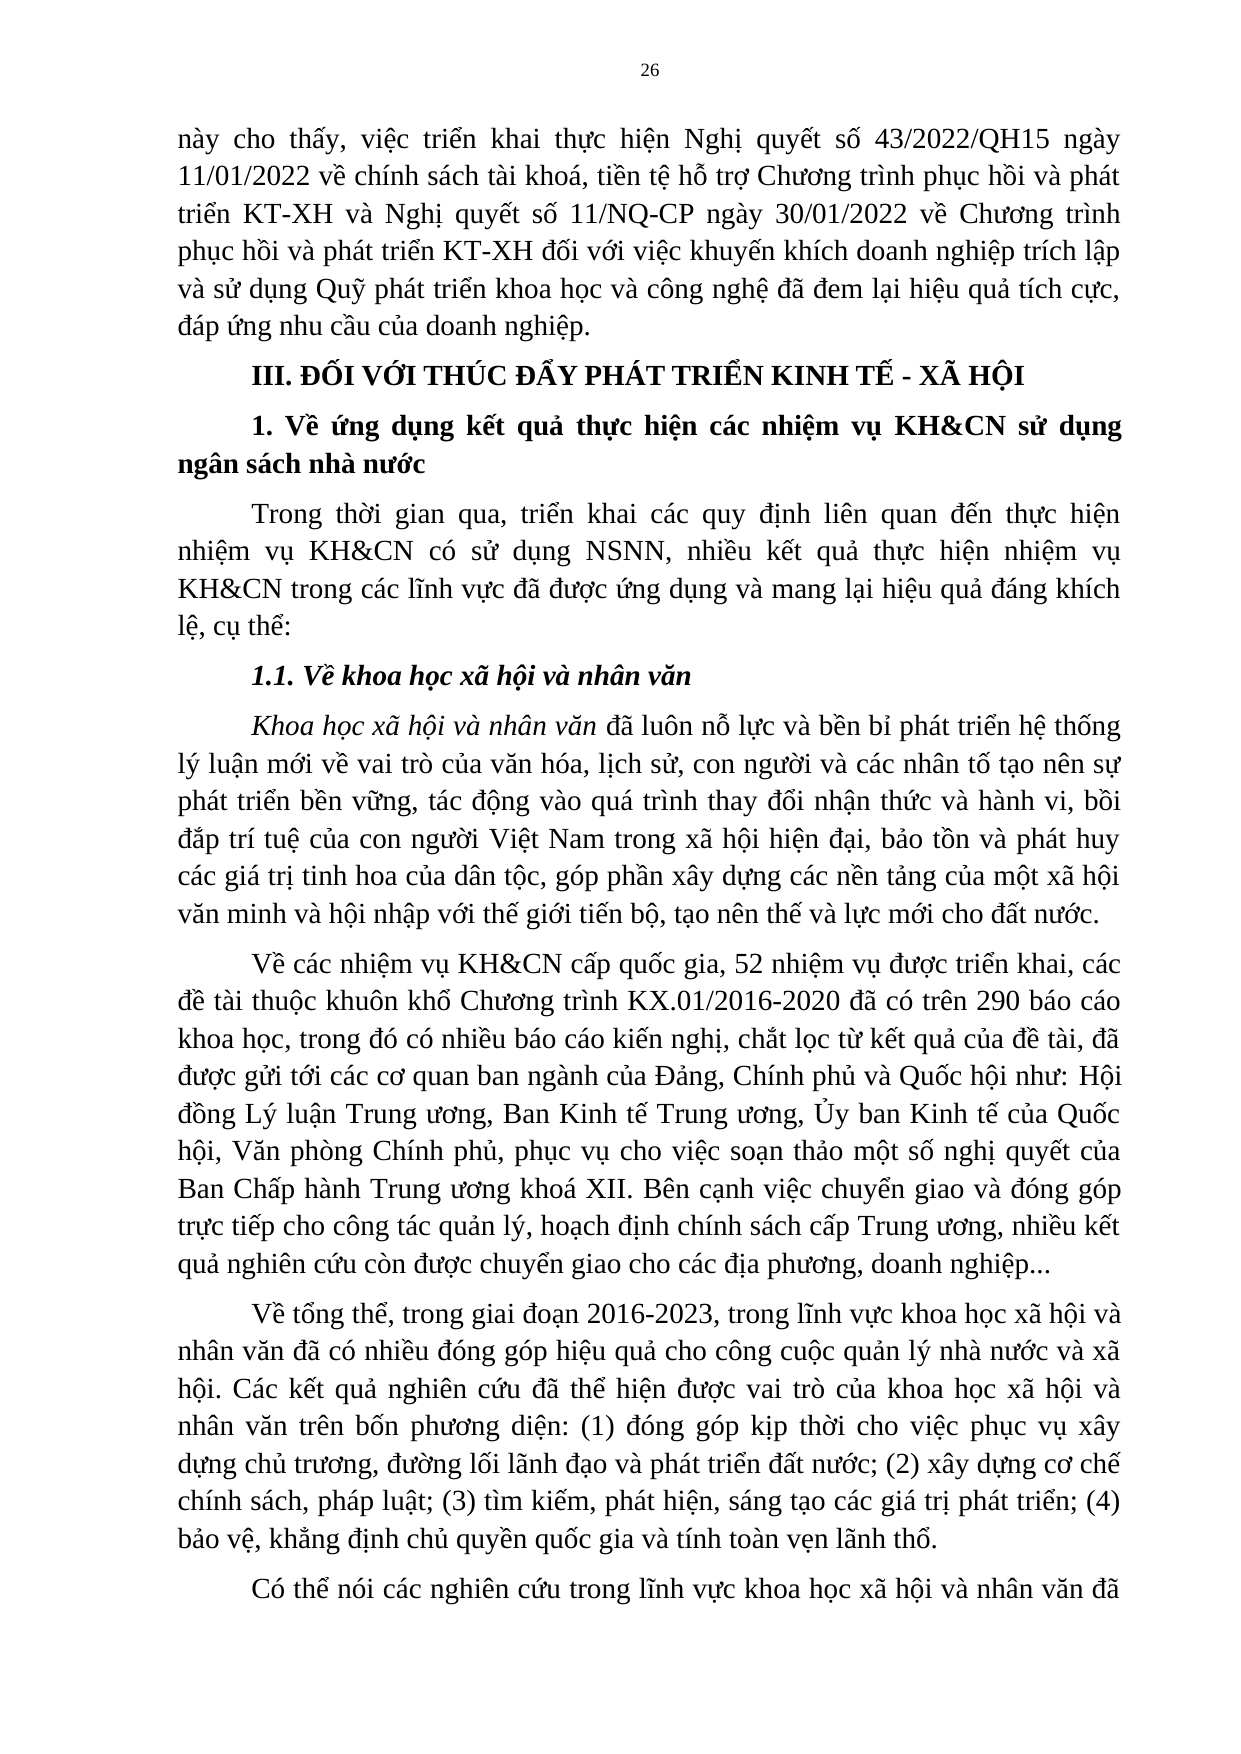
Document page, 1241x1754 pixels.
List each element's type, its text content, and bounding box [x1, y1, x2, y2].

subtitle 1. Về ứng dụng kết quả thực hiện các nhiệm vụ KH&CN sử dụng ngân sách nhà nước [177, 406, 1122, 481]
text Về các nhiệm vụ KH&CN cấp quốc gia, 52 nhiệm vụ được triển khai, các đề tài thuộc khuôn khổ Chương trình KX.01/2016-2020 đã có trên 290 báo cáo khoa học, trong đó có nhiều báo cáo kiến nghị, chắt lọc từ kết quả của đề tài, đã được gửi tới các cơ quan ban ngành của Đảng, Chính phủ và Quốc hội như: Hội đồng Lý luận Trung ương, Ban Kinh tế Trung ương, Ủy ban Kinh tế của Quốc hội, Văn phòng Chính phủ, phục vụ cho việc soạn thảo một số nghị quyết của Ban Chấp hành Trung ương khoá XII. Bên cạnh việc chuyển giao và đóng góp trực tiếp cho công tác quản lý, hoạch định chính sách cấp Trung ương, nhiều kết quả nghiên cứu còn được chuyển giao cho các địa phương, doanh nghiệp... [177, 943, 1122, 1281]
subtitle III. ĐỐI VỚI THÚC ĐẨY PHÁT TRIỂN KINH TẾ - XÃ HỘI [177, 356, 1122, 393]
text Khoa học xã hội và nhân văn đã luôn nỗ lực và bền bỉ phát triển hệ thống lý luận mới về vai trò của văn hóa, lịch sử, con người và các nhân tố tạo nên sự phát triển bền vững, tác động vào quá trình thay đổi nhận thức và hành vi, bồi đắp trí tuệ của con người Việt Nam trong xã hội hiện đại, bảo tồn và phát huy các giá trị tinh hoa của dân tộc, góp phần xây dựng các nền tảng của một xã hội văn minh và hội nhập với thế giới tiến bộ, tạo nên thế và lực mới cho đất nước. [177, 706, 1122, 931]
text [177, 1568, 1122, 1606]
text Trong thời gian qua, triển khai các quy định liên quan đến thực hiện nhiệm vụ KH&CN có sử dụng NSNN, nhiều kết quả thực hiện nhiệm vụ KH&CN trong các lĩnh vực đã được ứng dụng và mang lại hiệu quả đáng khích lệ, cụ thể: [177, 493, 1122, 643]
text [177, 118, 1122, 343]
subtitle 1.1. Về khoa học xã hội và nhân văn [177, 656, 1122, 693]
text Về tổng thể, trong giai đoạn 2016-2023, trong lĩnh vực khoa học xã hội và nhân văn đã có nhiều đóng góp hiệu quả cho công cuộc quản lý nhà nước và xã hội. Các kết quả nghiên cứu đã thể hiện được vai trò của khoa học xã hội và nhân văn trên bốn phương diện: (1) đóng góp kịp thời cho việc phục vụ xây dựng chủ trương, đường lối lãnh đạo và phát triển đất nước; (2) xây dựng cơ chế chính sách, pháp luật; (3) tìm kiếm, phát hiện, sáng tạo các giá trị phát triển; (4) bảo vệ, khẳng định chủ quyền quốc gia và tính toàn vẹn lãnh thổ. [177, 1293, 1122, 1556]
